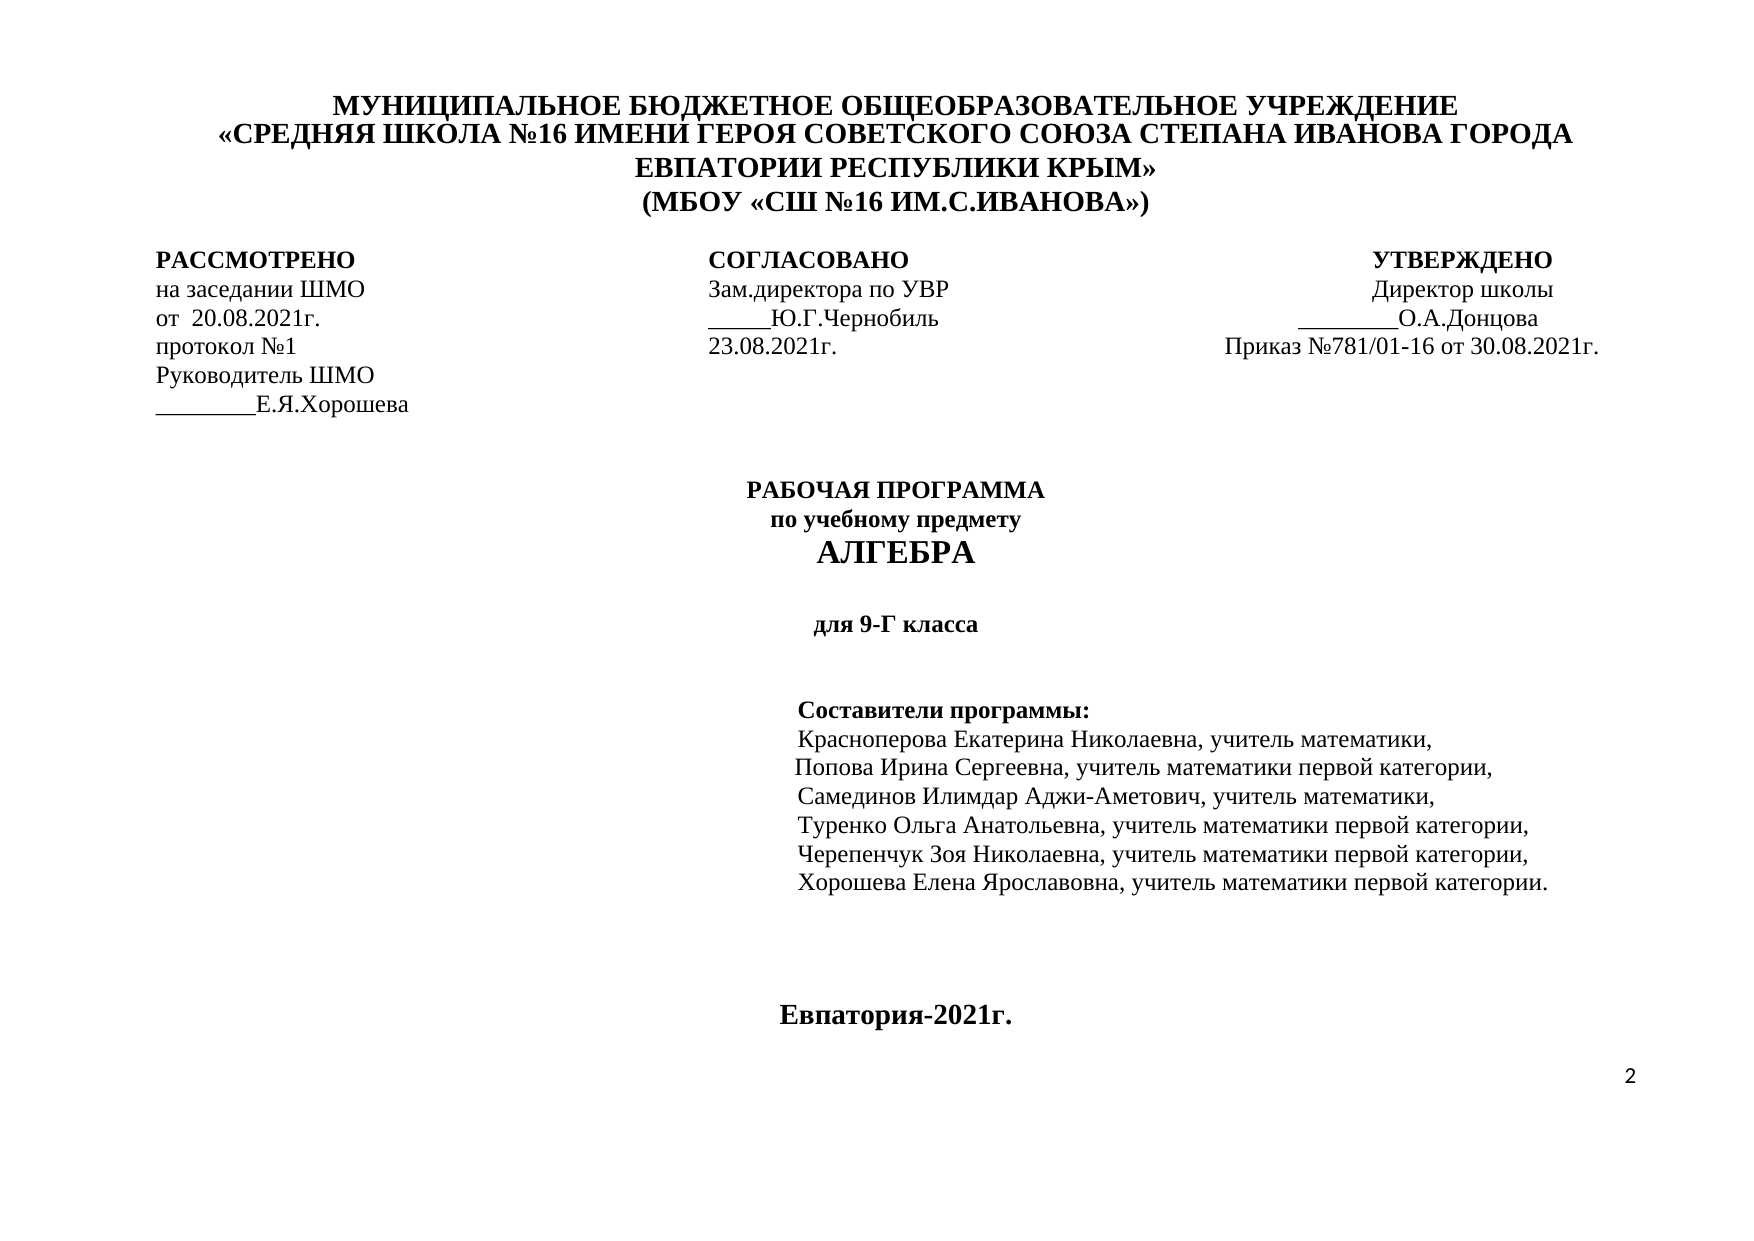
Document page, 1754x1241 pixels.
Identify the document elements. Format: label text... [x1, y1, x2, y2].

text протокол №1 23.08.2021г. Приказ №781/01-16 от 30.08.2021г. [156, 331, 1636, 360]
text для 9-Г класса [156, 609, 1636, 638]
text от 20.08.2021г. _____Ю.Г.Чернобиль ________О.А.Донцова [156, 303, 1636, 331]
text на заседании ШМО Зам.директора по УВР Директор школы [156, 274, 1636, 303]
text МУНИЦИПАЛЬНОЕ БЮДЖЕТНОЕ ОБЩЕОБРАЗОВАТЕЛЬНОЕ УЧРЕЖДЕНИЕ [156, 88, 1636, 117]
text «СРЕДНЯЯ ШКОЛА №16 ИМЕНИ ГЕРОЯ СОВЕТСКОГО СОЮЗА СТЕПАНА ИВАНОВА ГОРОДА ЕВПАТОРИИ РЕСПУБЛИКИ КРЫМ» (МБОУ «СШ №16 ИМ.С.ИВАНОВА») [156, 117, 1636, 245]
text Красноперова Екатерина Николаевна, учитель математики, [797, 724, 1636, 752]
text Попова Ирина Сергеевна, учитель математики первой категории, [118, 752, 1636, 781]
text Туренко Ольга Анатольевна, учитель математики первой категории, Черепенчук Зоя Николаевна, учитель математики первой категории, [797, 810, 1636, 867]
text ________Е.Я.Хорошева [156, 389, 1636, 418]
text АЛГЕБРА [156, 533, 1636, 571]
text РАБОЧАЯ ПРОГРАММА по учебному предмету [156, 475, 1636, 533]
text РАССМОТРЕНО СОГЛАСОВАНО УТВЕРЖДЕНО [156, 245, 1636, 274]
text Хорошева Елена Ярославовна, учитель математики первой категории. [797, 867, 1636, 896]
text Евпатория-2021г. [156, 997, 1636, 1030]
text Руководитель ШМО [156, 360, 1636, 389]
text Самединов Илимдар Аджи-Аметович, учитель математики, [797, 781, 1636, 810]
text Составители программы: [797, 695, 1636, 724]
